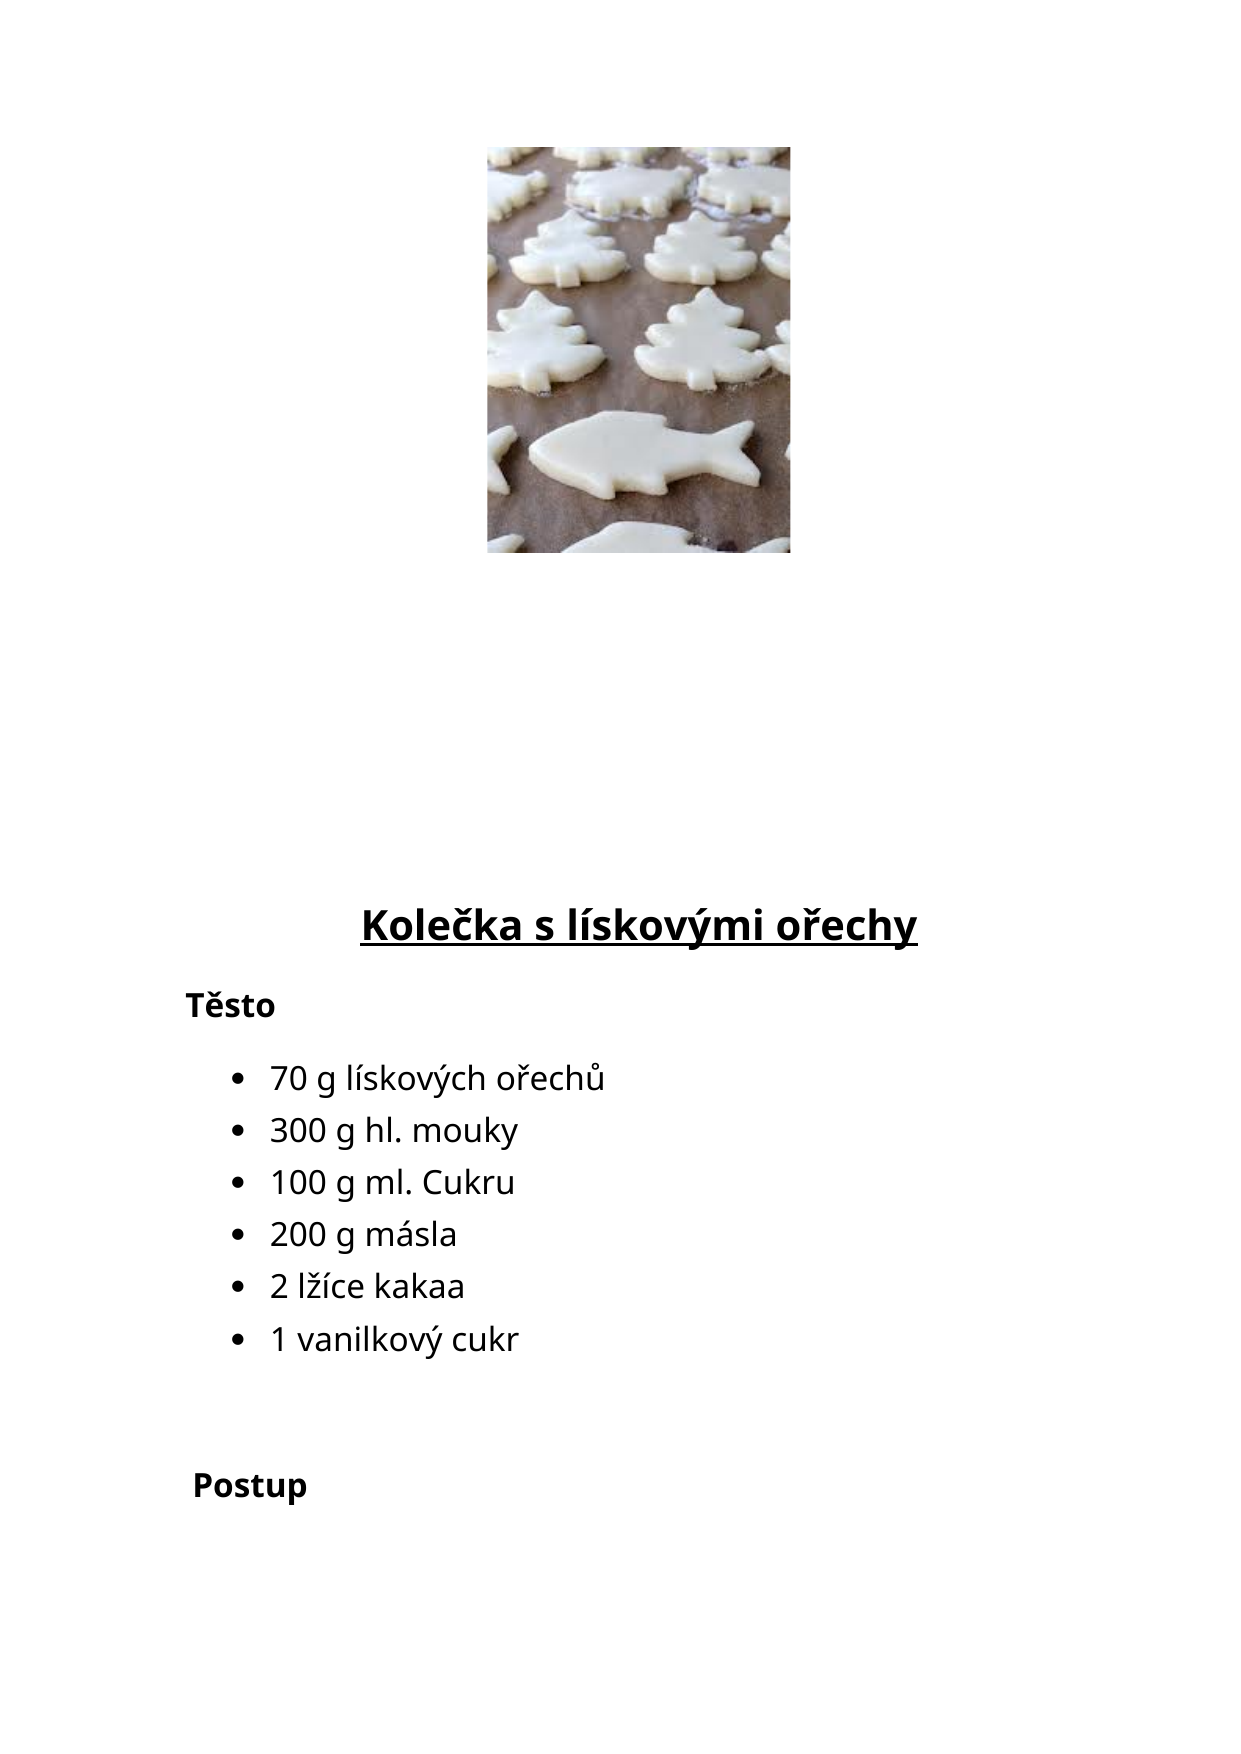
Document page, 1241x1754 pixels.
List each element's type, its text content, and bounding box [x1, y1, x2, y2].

list 200 g másla [232, 1211, 1093, 1256]
text Těsto [185, 981, 1093, 1027]
list 100 g ml. Cukru [232, 1159, 1093, 1204]
list 2 lžíce kakaa [232, 1263, 1093, 1309]
list 300 g hl. mouky [232, 1107, 1093, 1152]
text Postup [192, 1461, 1093, 1507]
list 1 vanilkový cukr [232, 1315, 1093, 1361]
picture [487, 147, 791, 553]
text Kolečka s lískovými ořechy [185, 895, 1093, 952]
list 70 g lískových ořechů [232, 1054, 1093, 1100]
